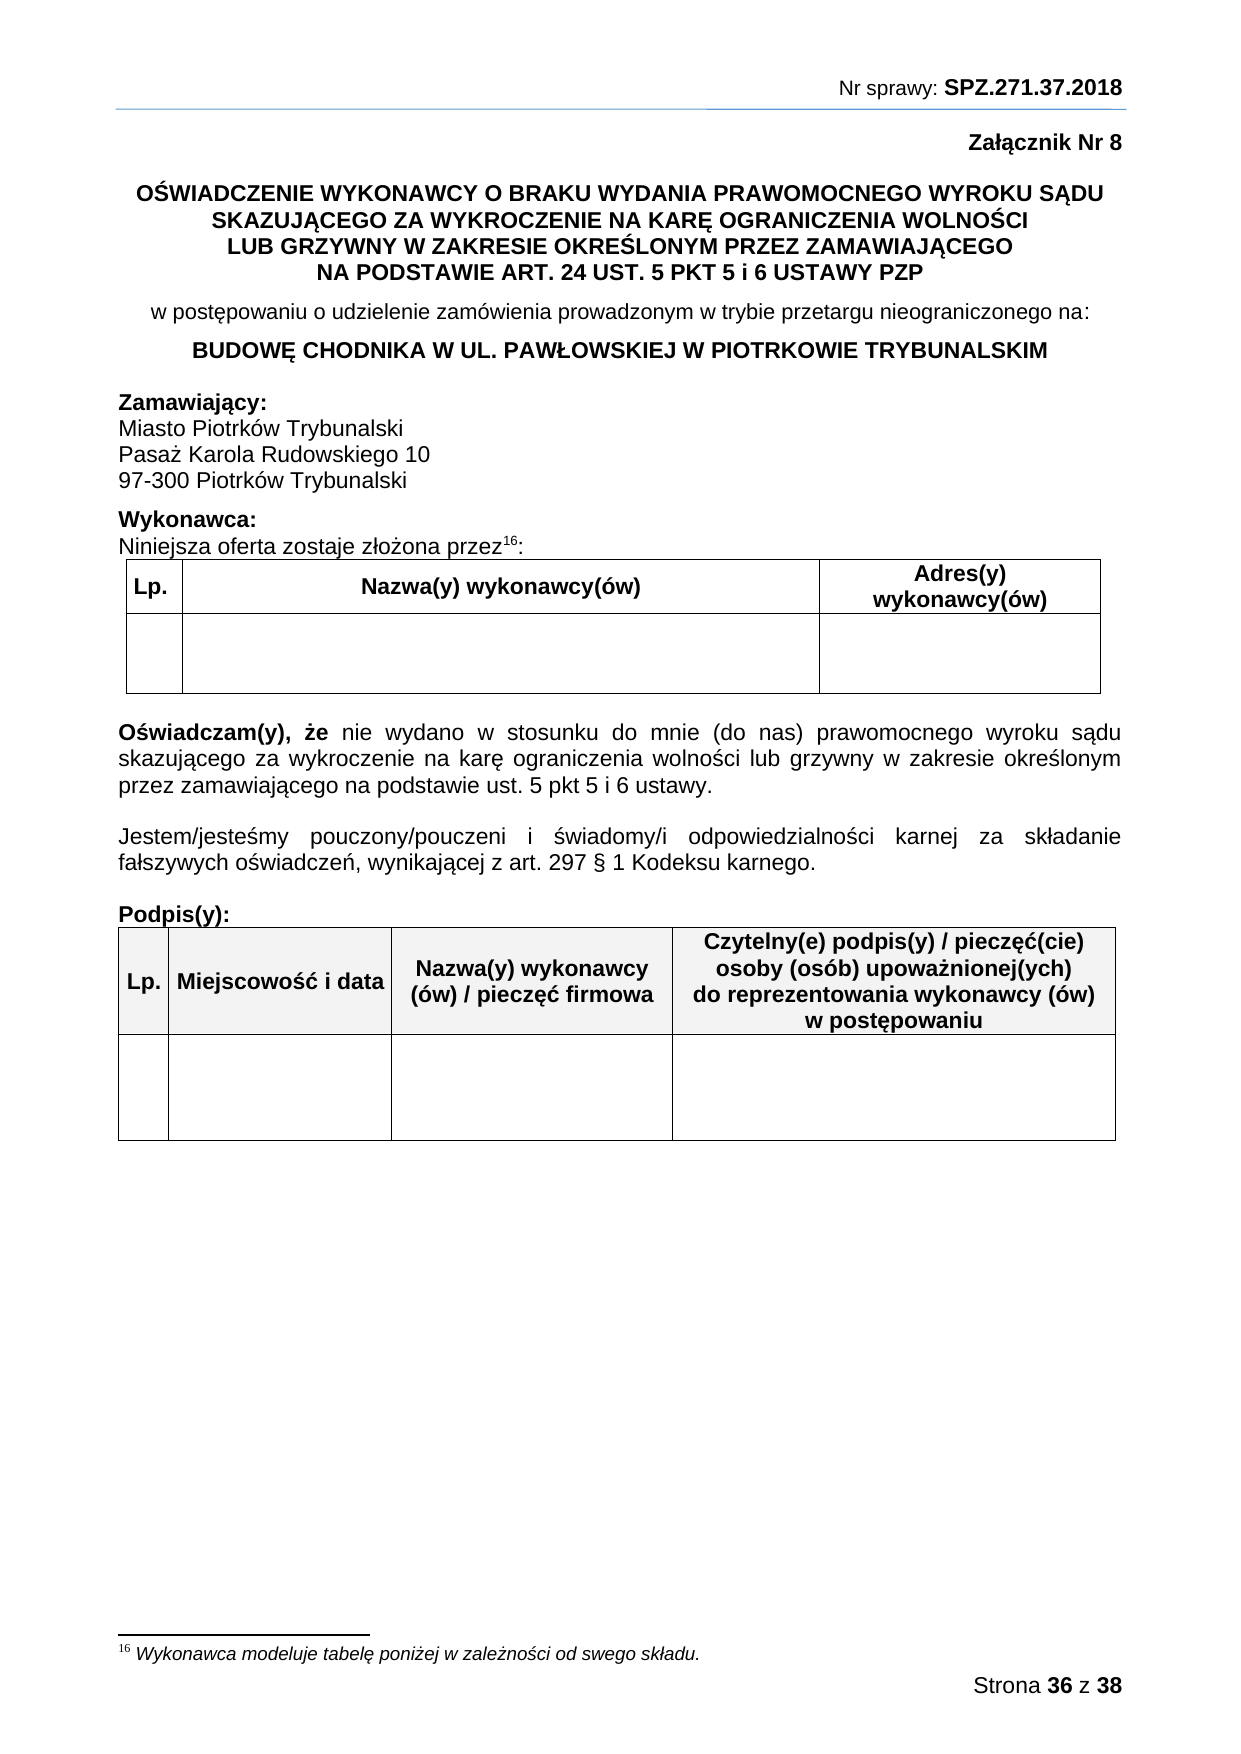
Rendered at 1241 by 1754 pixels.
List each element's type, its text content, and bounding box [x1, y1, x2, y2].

table_header Lp. [119, 928, 168, 1033]
text Zamawiający: [118, 388, 1122, 415]
text Niniejsza oferta zostaje złożona przez: [118, 533, 1122, 559]
text OŚWIADCZENIE WYKONAWCY O BRAKU WYDANIA PRAWOMOCNEGO WYROKU SĄDU SKAZUJĄCEGO ZA WYKROCZENIE NA KARĘ OGRANICZENIA WOLNOŚCI LUB GRZYWNY W ZAKRESIE OKREŚLONYM PRZEZ ZAMAWIAJĄCEGO NA PODSTAWIE ART. 24 UST. 5 PKT 5 i 6 USTAWY PZP [118, 180, 1122, 286]
table_header Czytelny(e) podpis(y) / pieczęć(cie) osoby (osób) upoważnionej(ych) do reprezentowania wykonawcy (ów) w postępowaniu [673, 928, 1115, 1033]
table_cell [119, 1035, 168, 1140]
text Podpis(y): [118, 901, 1122, 927]
table_header Nazwa(y) wykonawcy(ów) [183, 560, 819, 613]
table_header Miejscowość i data [169, 928, 391, 1033]
table_header Adres(y) wykonawcy(ów) [820, 560, 1100, 613]
text Załącznik Nr 8 [118, 129, 1122, 155]
table_cell [183, 614, 819, 693]
table_header Nazwa(y) wykonawcy (ów) / pieczęć firmowa [392, 928, 672, 1033]
text Jestem/jesteśmy pouczony/pouczeni i świadomy/i odpowiedzialności karnej za składanie fałszywych oświadczeń, wynikającej z art. 297 § 1 Kodeksu karnego. [118, 823, 1122, 876]
table_cell [392, 1035, 672, 1140]
table_header Lp. [127, 560, 182, 613]
text w postępowaniu o udzielenie zamówienia prowadzonym w trybie przetargu nieograniczonego na: [118, 298, 1122, 324]
text Oświadczam(y), że nie wydano w stosunku do mnie (do nas) prawomocnego wyroku sądu skazującego za wykroczenie na karę ograniczenia wolności lub grzywny w zakresie określonym przez zamawiającego na podstawie ust. 5 pkt 5 i 6 ustawy. [118, 719, 1122, 798]
table_cell [127, 614, 182, 693]
text BUDOWĘ CHODNIKA W UL. PAWŁOWSKIEJ W PIOTRKOWIE TRYBUNALSKIM [118, 337, 1122, 363]
text Wykonawca: [118, 506, 1122, 533]
table_cell [820, 614, 1100, 693]
text Miasto Piotrków Trybunalski Pasaż Karola Rudowskiego 10 97-300 Piotrków Trybunalski [118, 415, 1122, 494]
table_cell [673, 1035, 1115, 1140]
table_cell [169, 1035, 391, 1140]
